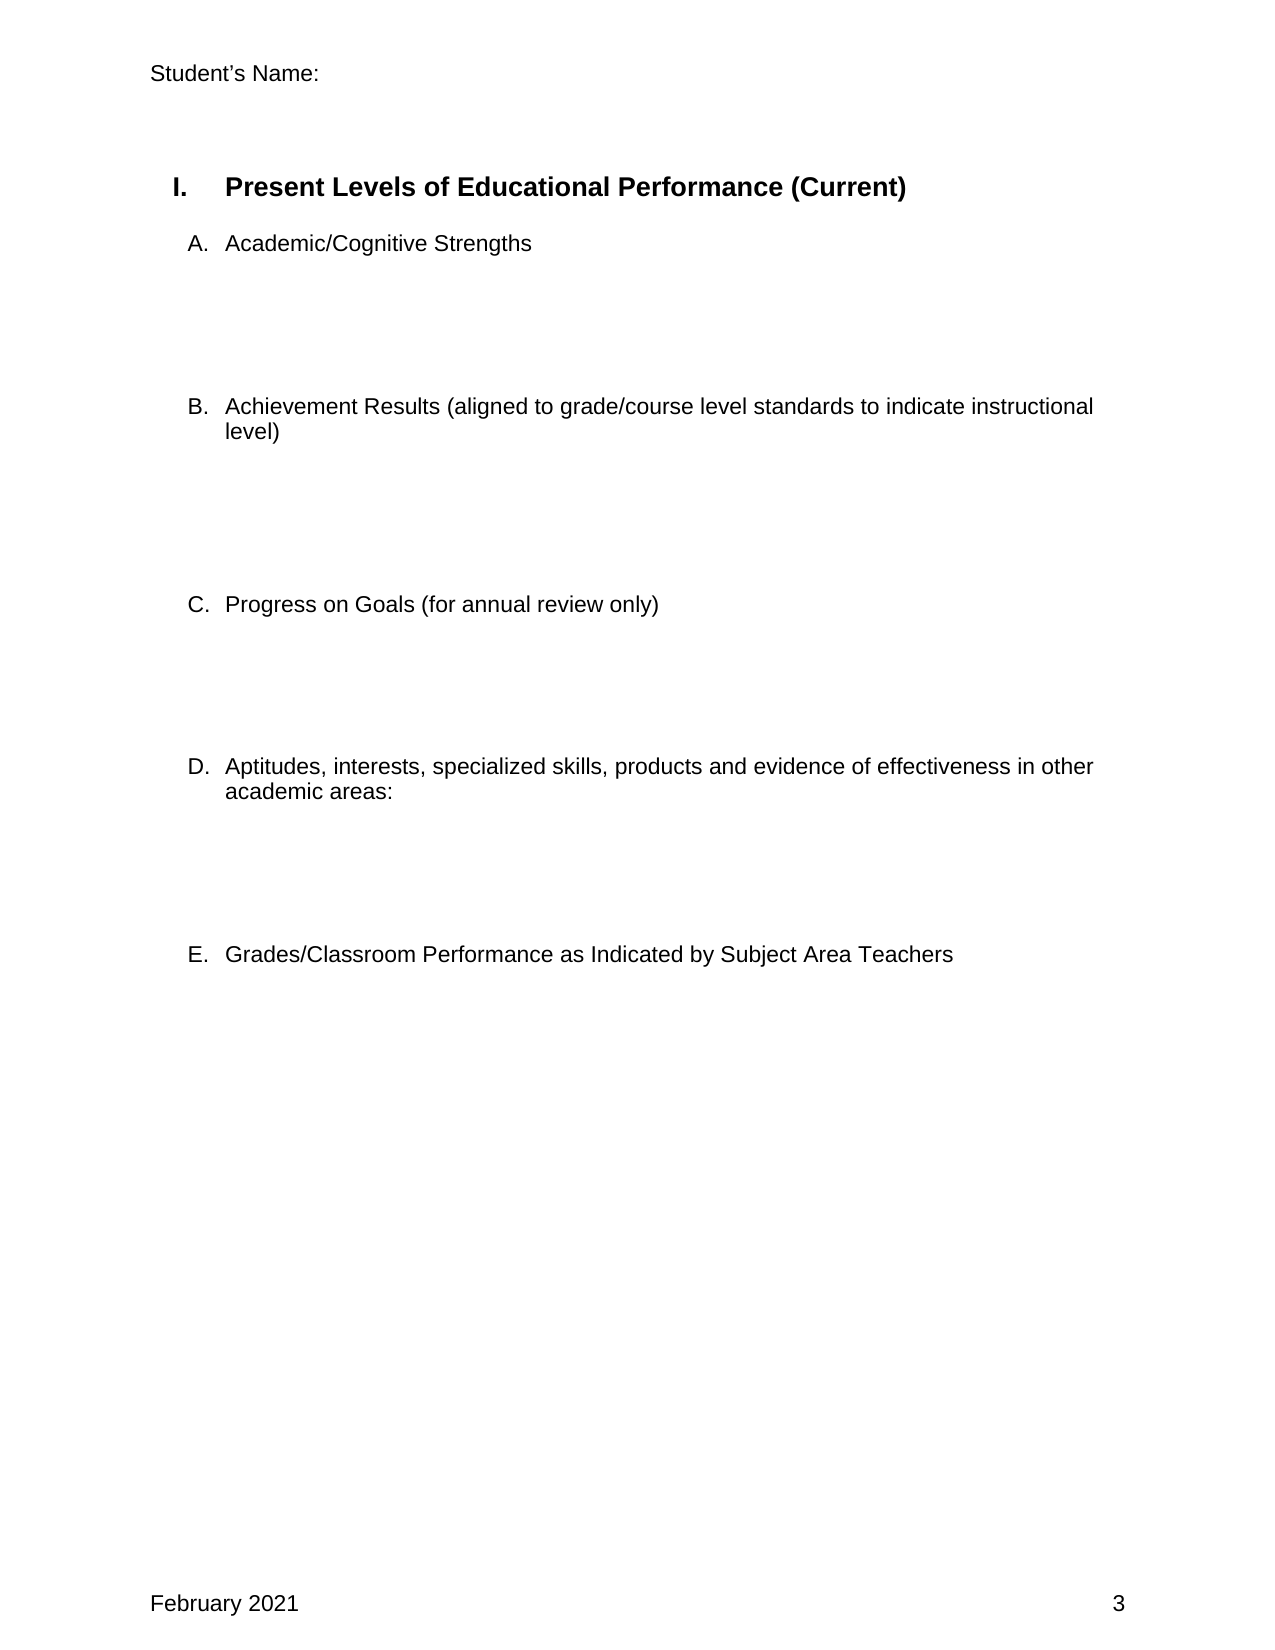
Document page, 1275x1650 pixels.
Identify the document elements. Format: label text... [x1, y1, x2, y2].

list Academic/Cognitive Strengths [187, 232, 1125, 257]
list Grades/Classroom Performance as Indicated by Subject Area Teachers [187, 942, 1125, 967]
subtitle Present Levels of Educational Performance (Current) [187, 171, 1125, 202]
list Achievement Results (aligned to grade/course level standards to indicate instructional level) [187, 394, 1125, 444]
list Progress on Goals (for annual review only) [187, 592, 1125, 617]
list Aptitudes, interests, specialized skills, products and evidence of effectiveness in other academic areas: [187, 755, 1125, 805]
